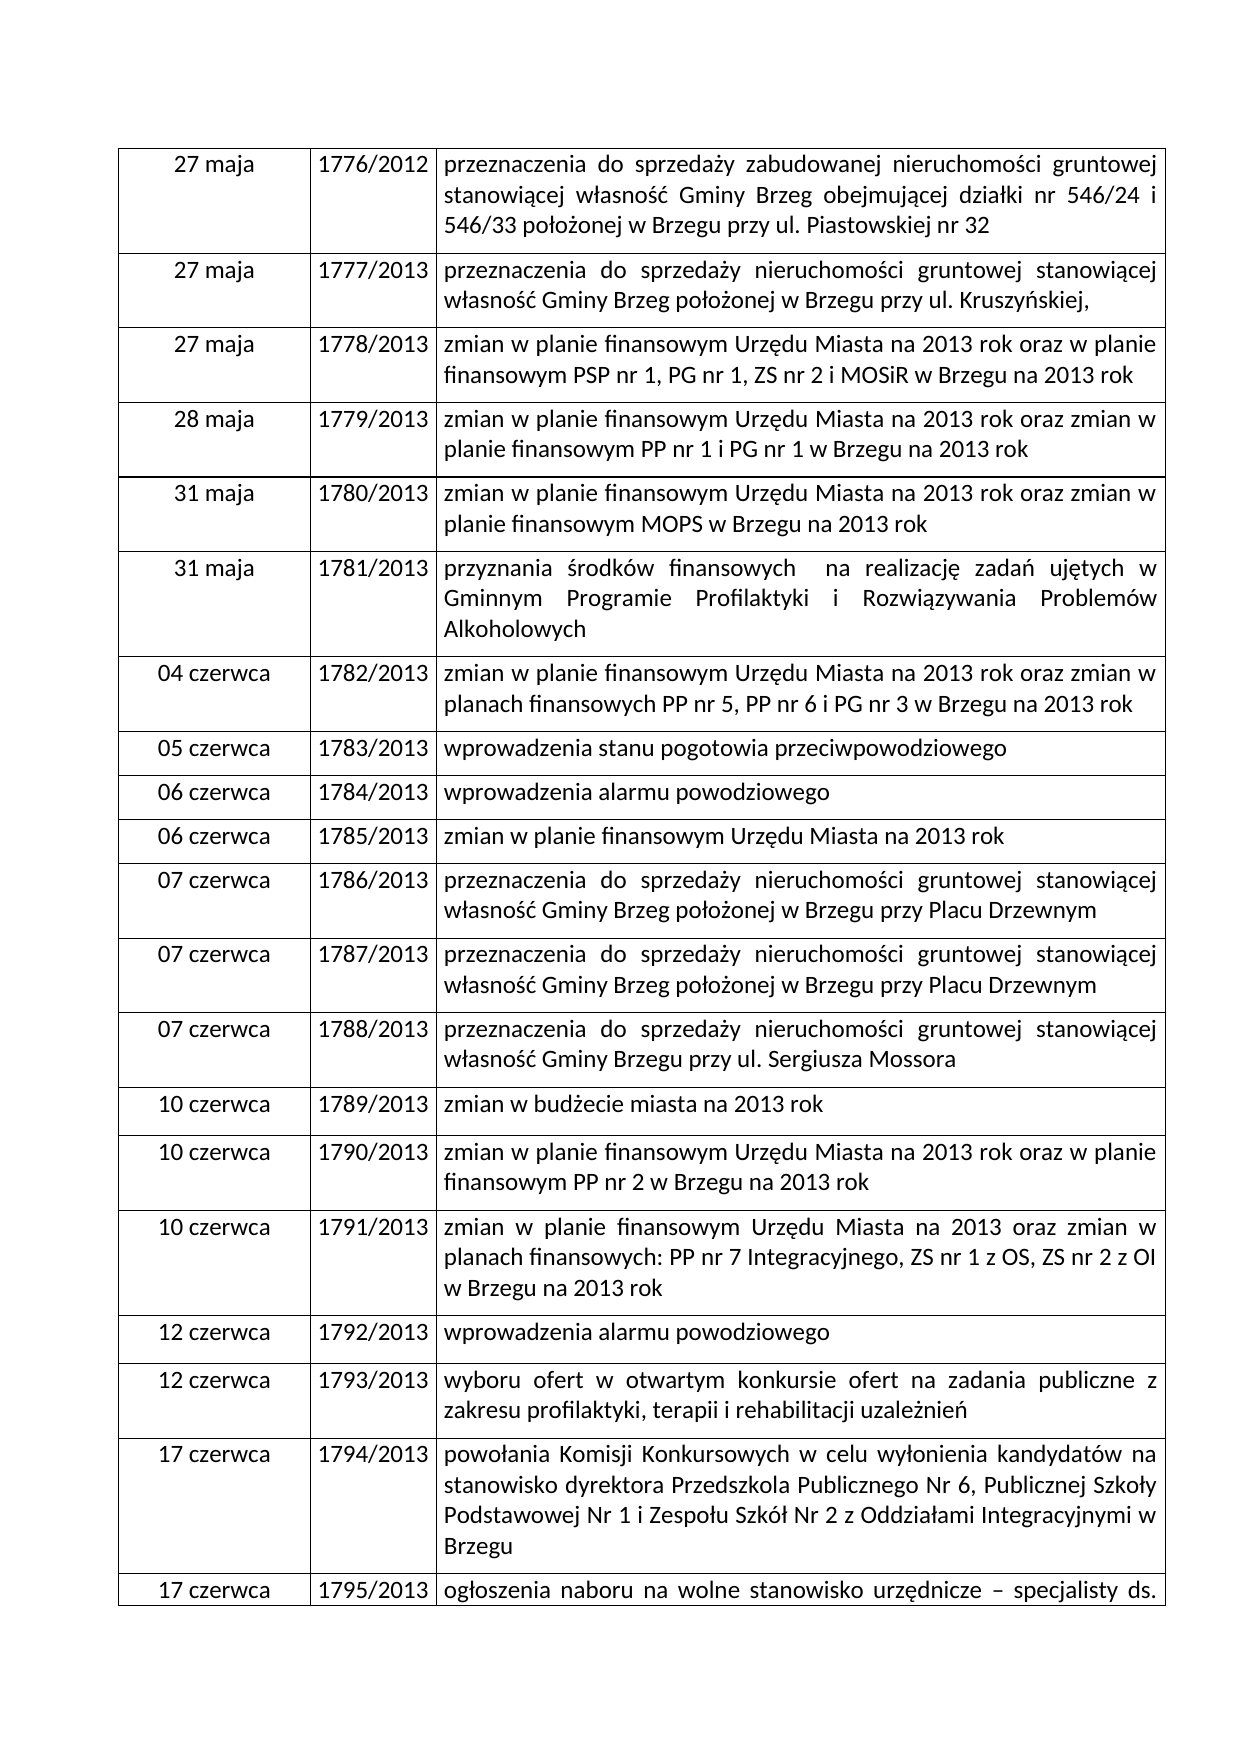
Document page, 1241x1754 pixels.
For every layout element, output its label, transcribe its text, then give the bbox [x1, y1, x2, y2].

table_cell 1795/2013 [311, 1574, 436, 1605]
table_cell przeznaczenia do sprzedaży nieruchomości gruntowej stanowiącej własność Gminy Brzeg położonej w Brzegu przy ul. Kruszyńskiej, [437, 254, 1165, 327]
table_cell przyznania środków finansowych na realizację zadań ujętych w Gminnym Programie Profilaktyki i Rozwiązywania Problemów Alkoholowych [437, 552, 1165, 656]
table_cell 1789/2013 [311, 1088, 436, 1135]
table_cell przeznaczenia do sprzedaży zabudowanej nieruchomości gruntowej stanowiącej własność Gminy Brzeg obejmującej działki nr 546/24 i 546/33 położonej w Brzegu przy ul. Piastowskiej nr 32 [437, 149, 1165, 253]
table_cell wprowadzenia alarmu powodziowego [437, 776, 1165, 819]
table_cell 12 czerwca [119, 1364, 310, 1438]
table_cell 07 czerwca [119, 1013, 310, 1087]
table_cell 17 czerwca [119, 1439, 310, 1573]
table_cell 31 maja [119, 478, 310, 551]
table_cell zmian w budżecie miasta na 2013 rok [437, 1088, 1165, 1135]
table_cell 10 czerwca [119, 1136, 310, 1209]
table_cell 07 czerwca [119, 864, 310, 937]
table_cell 31 maja [119, 552, 310, 656]
table_cell 27 maja [119, 328, 310, 402]
table_cell przeznaczenia do sprzedaży nieruchomości gruntowej stanowiącej własność Gminy Brzeg położonej w Brzegu przy Placu Drzewnym [437, 864, 1165, 937]
table_cell 1790/2013 [311, 1136, 436, 1209]
table_cell 1778/2013 [311, 328, 436, 402]
table_cell 17 czerwca [119, 1574, 310, 1605]
table_cell zmian w planie finansowym Urzędu Miasta na 2013 rok [437, 820, 1165, 863]
table_cell 1780/2013 [311, 478, 436, 551]
table_cell wprowadzenia stanu pogotowia przeciwpowodziowego [437, 732, 1165, 775]
table_cell 1781/2013 [311, 552, 436, 656]
table_cell 1793/2013 [311, 1364, 436, 1438]
table_cell 06 czerwca [119, 776, 310, 819]
table_cell przeznaczenia do sprzedaży nieruchomości gruntowej stanowiącej własność Gminy Brzegu przy ul. Sergiusza Mossora [437, 1013, 1165, 1087]
table_cell 07 czerwca [119, 939, 310, 1012]
table_cell 1783/2013 [311, 732, 436, 775]
table_cell 1776/2012 [311, 149, 436, 253]
table_cell 1782/2013 [311, 657, 436, 731]
table_cell 1785/2013 [311, 820, 436, 863]
table_cell zmian w planie finansowym Urzędu Miasta na 2013 rok oraz zmian w planie finansowym PP nr 1 i PG nr 1 w Brzegu na 2013 rok [437, 403, 1165, 476]
table_cell 10 czerwca [119, 1211, 310, 1315]
table_cell wprowadzenia alarmu powodziowego [437, 1316, 1165, 1363]
table_cell 04 czerwca [119, 657, 310, 731]
table_cell zmian w planie finansowym Urzędu Miasta na 2013 rok oraz zmian w planach finansowych PP nr 5, PP nr 6 i PG nr 3 w Brzegu na 2013 rok [437, 657, 1165, 731]
table_cell 27 maja [119, 149, 310, 253]
table_cell 1787/2013 [311, 939, 436, 1012]
table_cell 05 czerwca [119, 732, 310, 775]
table_cell 1794/2013 [311, 1439, 436, 1573]
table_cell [437, 1574, 1165, 1605]
table_cell powołania Komisji Konkursowych w celu wyłonienia kandydatów na stanowisko dyrektora Przedszkola Publicznego Nr 6, Publicznej Szkoły Podstawowej Nr 1 i Zespołu Szkół Nr 2 z Oddziałami Integracyjnymi w Brzegu [437, 1439, 1165, 1573]
table_cell zmian w planie finansowym Urzędu Miasta na 2013 rok oraz zmian w planie finansowym MOPS w Brzegu na 2013 rok [437, 478, 1165, 551]
table_cell 1784/2013 [311, 776, 436, 819]
table_cell zmian w planie finansowym Urzędu Miasta na 2013 rok oraz w planie finansowym PSP nr 1, PG nr 1, ZS nr 2 i MOSiR w Brzegu na 2013 rok [437, 328, 1165, 402]
table_cell 12 czerwca [119, 1316, 310, 1363]
table_cell 1786/2013 [311, 864, 436, 937]
table_cell przeznaczenia do sprzedaży nieruchomości gruntowej stanowiącej własność Gminy Brzeg położonej w Brzegu przy Placu Drzewnym [437, 939, 1165, 1012]
table_cell zmian w planie finansowym Urzędu Miasta na 2013 oraz zmian w planach finansowych: PP nr 7 Integracyjnego, ZS nr 1 z OS, ZS nr 2 z OI w Brzegu na 2013 rok [437, 1211, 1165, 1315]
table_cell 10 czerwca [119, 1088, 310, 1135]
table_cell 1779/2013 [311, 403, 436, 476]
table_cell 27 maja [119, 254, 310, 327]
table_cell 1792/2013 [311, 1316, 436, 1363]
table_cell wyboru ofert w otwartym konkursie ofert na zadania publiczne z zakresu profilaktyki, terapii i rehabilitacji uzależnień [437, 1364, 1165, 1438]
table_cell 1791/2013 [311, 1211, 436, 1315]
table_cell 28 maja [119, 403, 310, 476]
table_cell 1777/2013 [311, 254, 436, 327]
table_cell zmian w planie finansowym Urzędu Miasta na 2013 rok oraz w planie finansowym PP nr 2 w Brzegu na 2013 rok [437, 1136, 1165, 1209]
table_cell 1788/2013 [311, 1013, 436, 1087]
table_cell 06 czerwca [119, 820, 310, 863]
